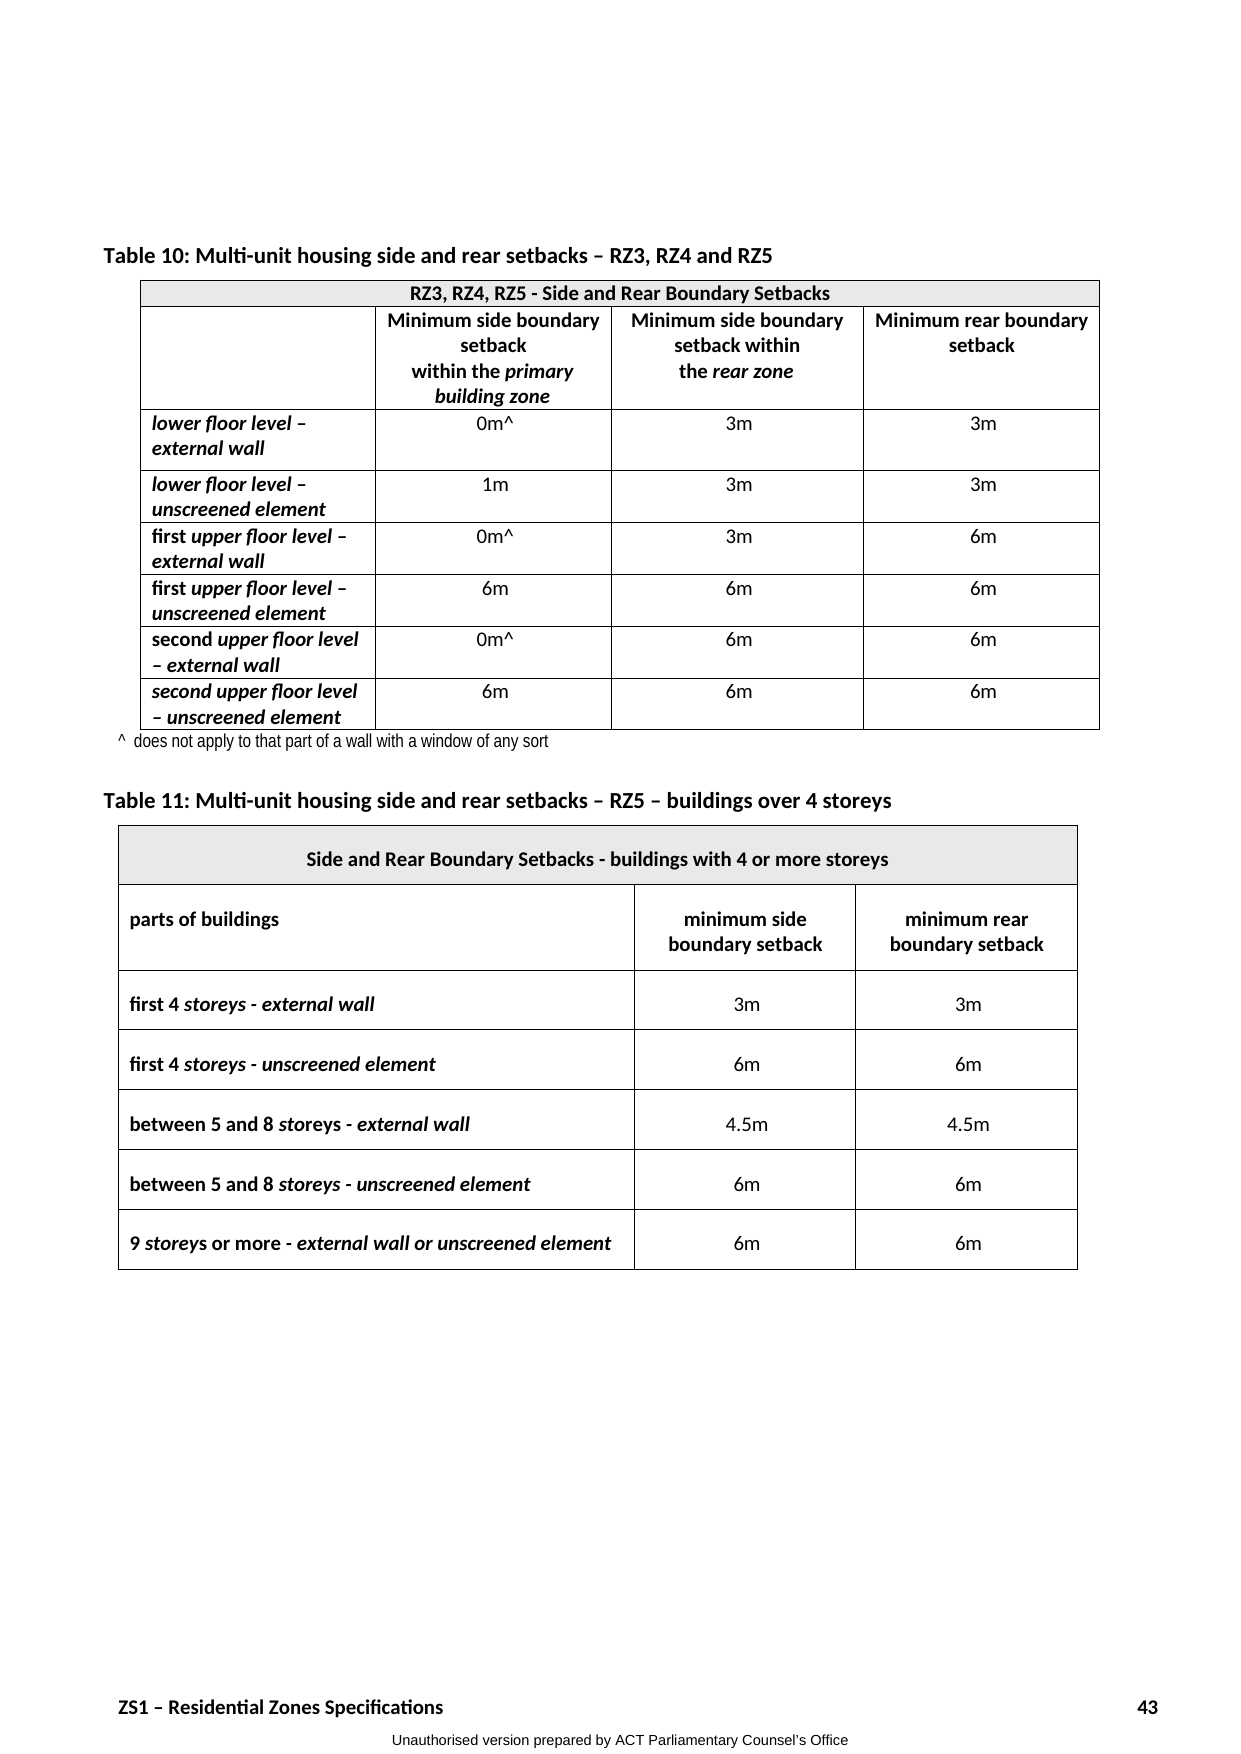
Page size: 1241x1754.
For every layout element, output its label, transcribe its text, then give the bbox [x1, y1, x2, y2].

table_cell 0m^ [376, 523, 611, 574]
table_cell 3m [635, 971, 855, 1029]
table_cell 4.5m [635, 1090, 855, 1149]
table_cell 1m [376, 471, 611, 522]
table_cell 3m [612, 410, 863, 470]
table_cell 3m [612, 471, 863, 522]
table_cell 6m [635, 1150, 855, 1209]
table_cell 6m [864, 523, 1099, 574]
table_cell 6m [612, 679, 863, 729]
table_cell first upper floor level – unscreened element [141, 575, 375, 626]
table_cell between 5 and 8 storeys - unscreened element [119, 1150, 634, 1209]
table_cell 6m [864, 679, 1099, 729]
table_cell 3m [856, 971, 1077, 1029]
table_cell 6m [864, 627, 1099, 677]
table_cell second upper floor level – external wall [141, 627, 375, 677]
table_cell 6m [612, 575, 863, 626]
table_cell 3m [864, 471, 1099, 522]
table_cell first upper floor level – external wall [141, 523, 375, 574]
table_cell 6m [864, 575, 1099, 626]
table_cell 6m [856, 1210, 1077, 1268]
table_cell 6m [856, 1150, 1077, 1209]
table_cell lower floor level – external wall [141, 410, 375, 470]
table_header RZ3, RZ4, RZ5 - Side and Rear Boundary Setbacks [141, 281, 1099, 306]
table_cell 3m [864, 410, 1099, 470]
table_cell 9 storeys or more - external wall or unscreened element [119, 1210, 634, 1268]
table_cell 6m [376, 575, 611, 626]
table_cell 6m [635, 1210, 855, 1268]
table_cell 0m^ [376, 410, 611, 470]
table_cell second upper floor level – unscreened element [141, 679, 375, 729]
table_cell between 5 and 8 storeys - external wall [119, 1090, 634, 1149]
subtitle Table 10: Multi-unit housing side and rear setbacks – RZ3, RZ4 and RZ5 [103, 241, 1122, 269]
table_cell 4.5m [856, 1090, 1077, 1149]
table_cell Minimum side boundary setback within the primary building zone [376, 307, 611, 409]
table_cell Minimum rear boundary setback [864, 307, 1099, 409]
table_cell parts of buildings [119, 885, 634, 969]
table_cell 0m^ [376, 627, 611, 677]
table_cell [141, 307, 375, 409]
table_cell lower floor level – unscreened element [141, 471, 375, 522]
text ^ does not apply to that part of a wall with a window of any sort [118, 730, 1122, 752]
table_cell minimum side boundary setback [635, 885, 855, 969]
table_cell 6m [612, 627, 863, 677]
table_cell 3m [612, 523, 863, 574]
table_cell Minimum side boundary setback within the rear zone [612, 307, 863, 409]
table_cell 6m [856, 1030, 1077, 1089]
table_cell minimum rear boundary setback [856, 885, 1077, 969]
subtitle Table 11: Multi-unit housing side and rear setbacks – RZ5 – buildings over 4 storeys [103, 786, 1122, 814]
table_cell first 4 storeys - unscreened element [119, 1030, 634, 1089]
table_cell 6m [376, 679, 611, 729]
table_header Side and Rear Boundary Setbacks - buildings with 4 or more storeys [119, 826, 1077, 884]
table_cell first 4 storeys - external wall [119, 971, 634, 1029]
table_cell 6m [635, 1030, 855, 1089]
